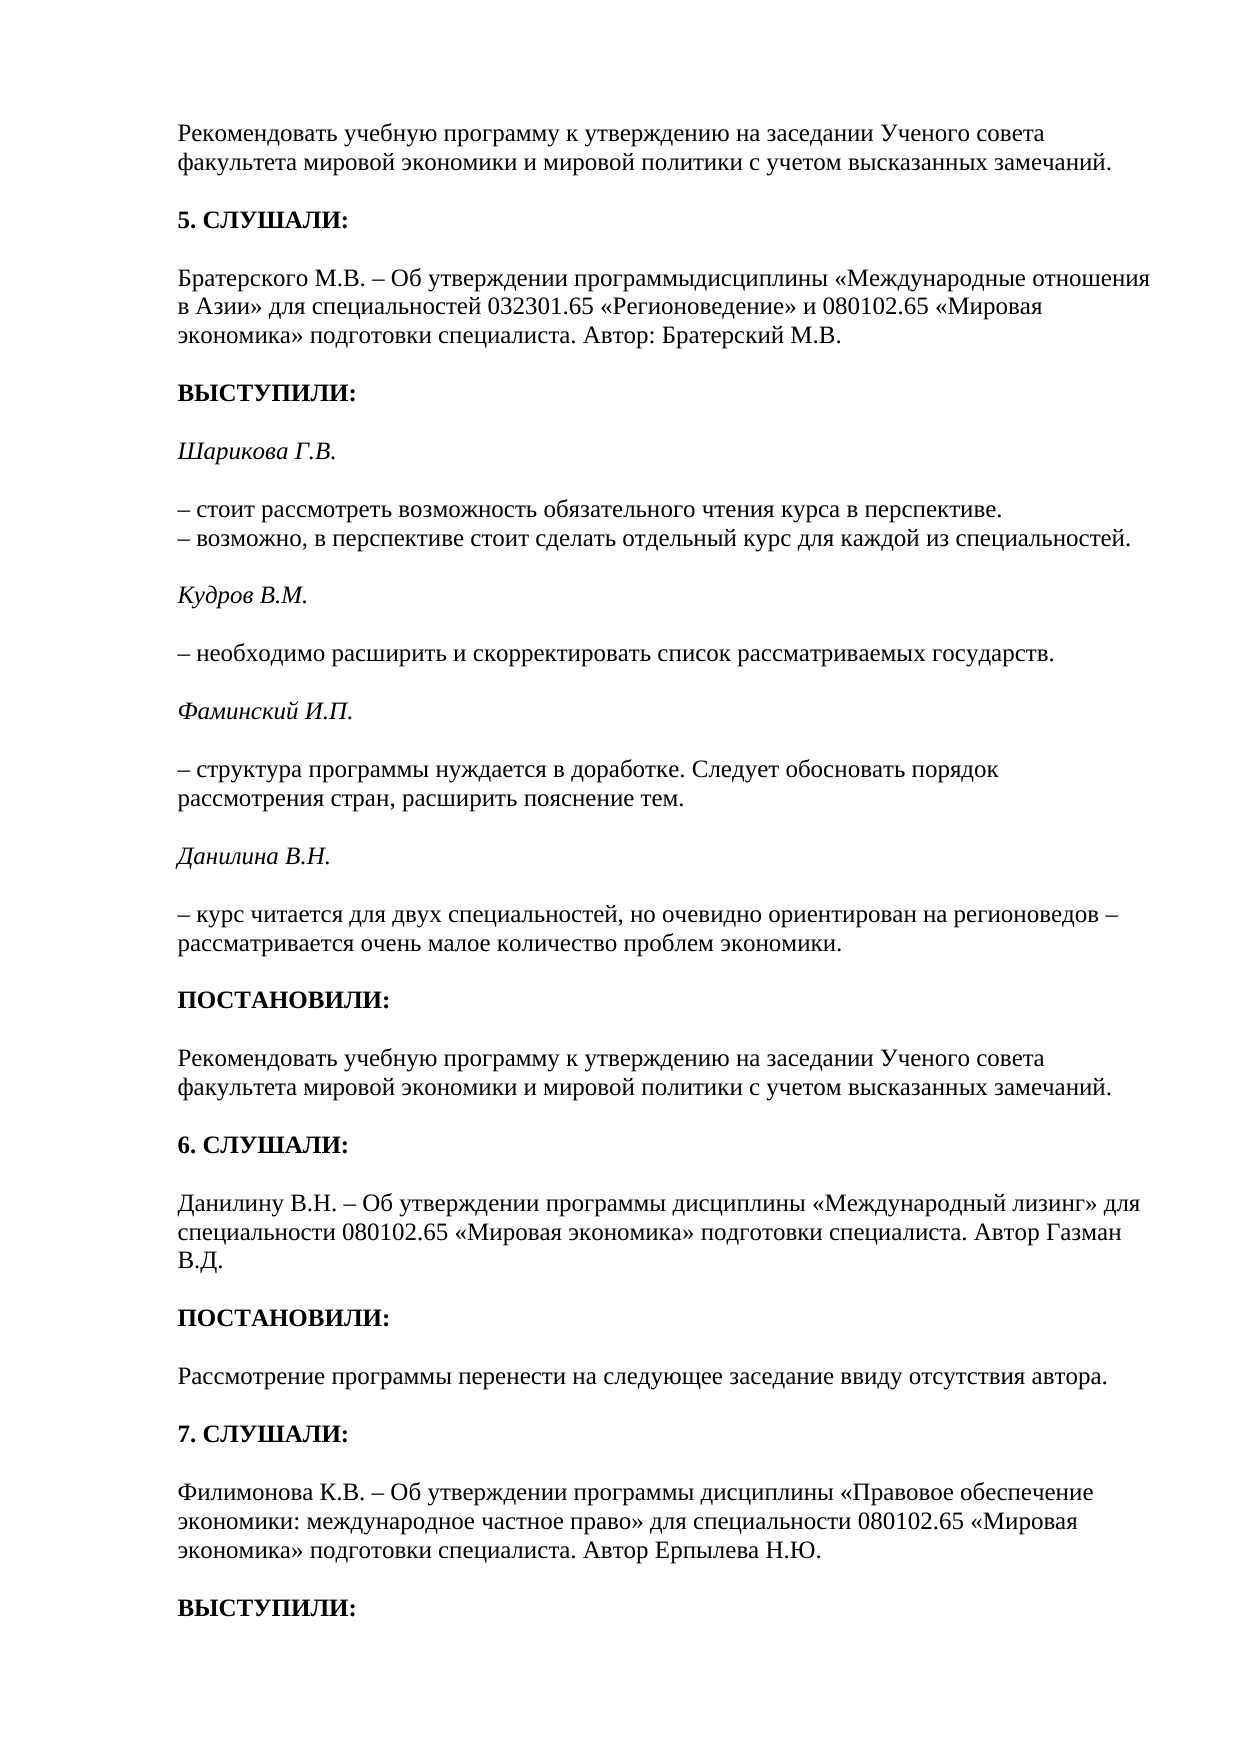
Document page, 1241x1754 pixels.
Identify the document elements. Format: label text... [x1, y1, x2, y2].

text 5. СЛУШАЛИ: [177, 205, 1152, 233]
text Шарикова Г.В. [177, 436, 1152, 465]
text Братерского М.В. – Об утверждении программыдисциплины «Международные отношения в Азии» для специальностей 032301.65 «Регионоведение» и 080102.65 «Мировая экономика» подготовки специалиста. Автор: Братерский М.В. [177, 263, 1152, 349]
text ВЫСТУПИЛИ: [177, 1593, 1152, 1621]
text Фаминский И.П. [177, 696, 1152, 725]
text – курс читается для двух специальностей, но очевидно ориентирован на регионоведов – рассматривается очень малое количество проблем экономики. [177, 899, 1152, 956]
text Рассмотрение программы перенести на следующее заседание ввиду отсутствия автора. [177, 1361, 1152, 1390]
text Данилину В.Н. – Об утверждении программы дисциплины «Международный лизинг» для специальности 080102.65 «Мировая экономика» подготовки специалиста. Автор Газман В.Д. [177, 1188, 1152, 1274]
text Рекомендовать учебную программу к утверждению на заседании Ученого совета факультета мировой экономики и мировой политики с учетом высказанных замечаний. [177, 118, 1152, 176]
text 6. СЛУШАЛИ: [177, 1130, 1152, 1159]
text ПОСТАНОВИЛИ: [177, 1303, 1152, 1332]
text – стоит рассмотреть возможность обязательного чтения курса в перспективе. – возможно, в перспективе стоит сделать отдельный курс для каждой из специальностей. [177, 494, 1152, 551]
text Рекомендовать учебную программу к утверждению на заседании Ученого совета факультета мировой экономики и мировой политики с учетом высказанных замечаний. [177, 1043, 1152, 1101]
text 7. СЛУШАЛИ: [177, 1419, 1152, 1448]
text – необходимо расширить и скорректировать список рассматриваемых государств. [177, 638, 1152, 667]
text ВЫСТУПИЛИ: [177, 378, 1152, 407]
text – структура программы нуждается в доработке. Следует обосновать порядок рассмотрения стран, расширить пояснение тем. [177, 754, 1152, 812]
text Филимонова К.В. – Об утверждении программы дисциплины «Правовое обеспечение экономики: международное частное право» для специальности 080102.65 «Мировая экономика» подготовки специалиста. Автор Ерпылева Н.Ю. [177, 1477, 1152, 1563]
text Кудров В.М. [177, 581, 1152, 609]
text ПОСТАНОВИЛИ: [177, 986, 1152, 1014]
text Данилина В.Н. [177, 841, 1152, 870]
